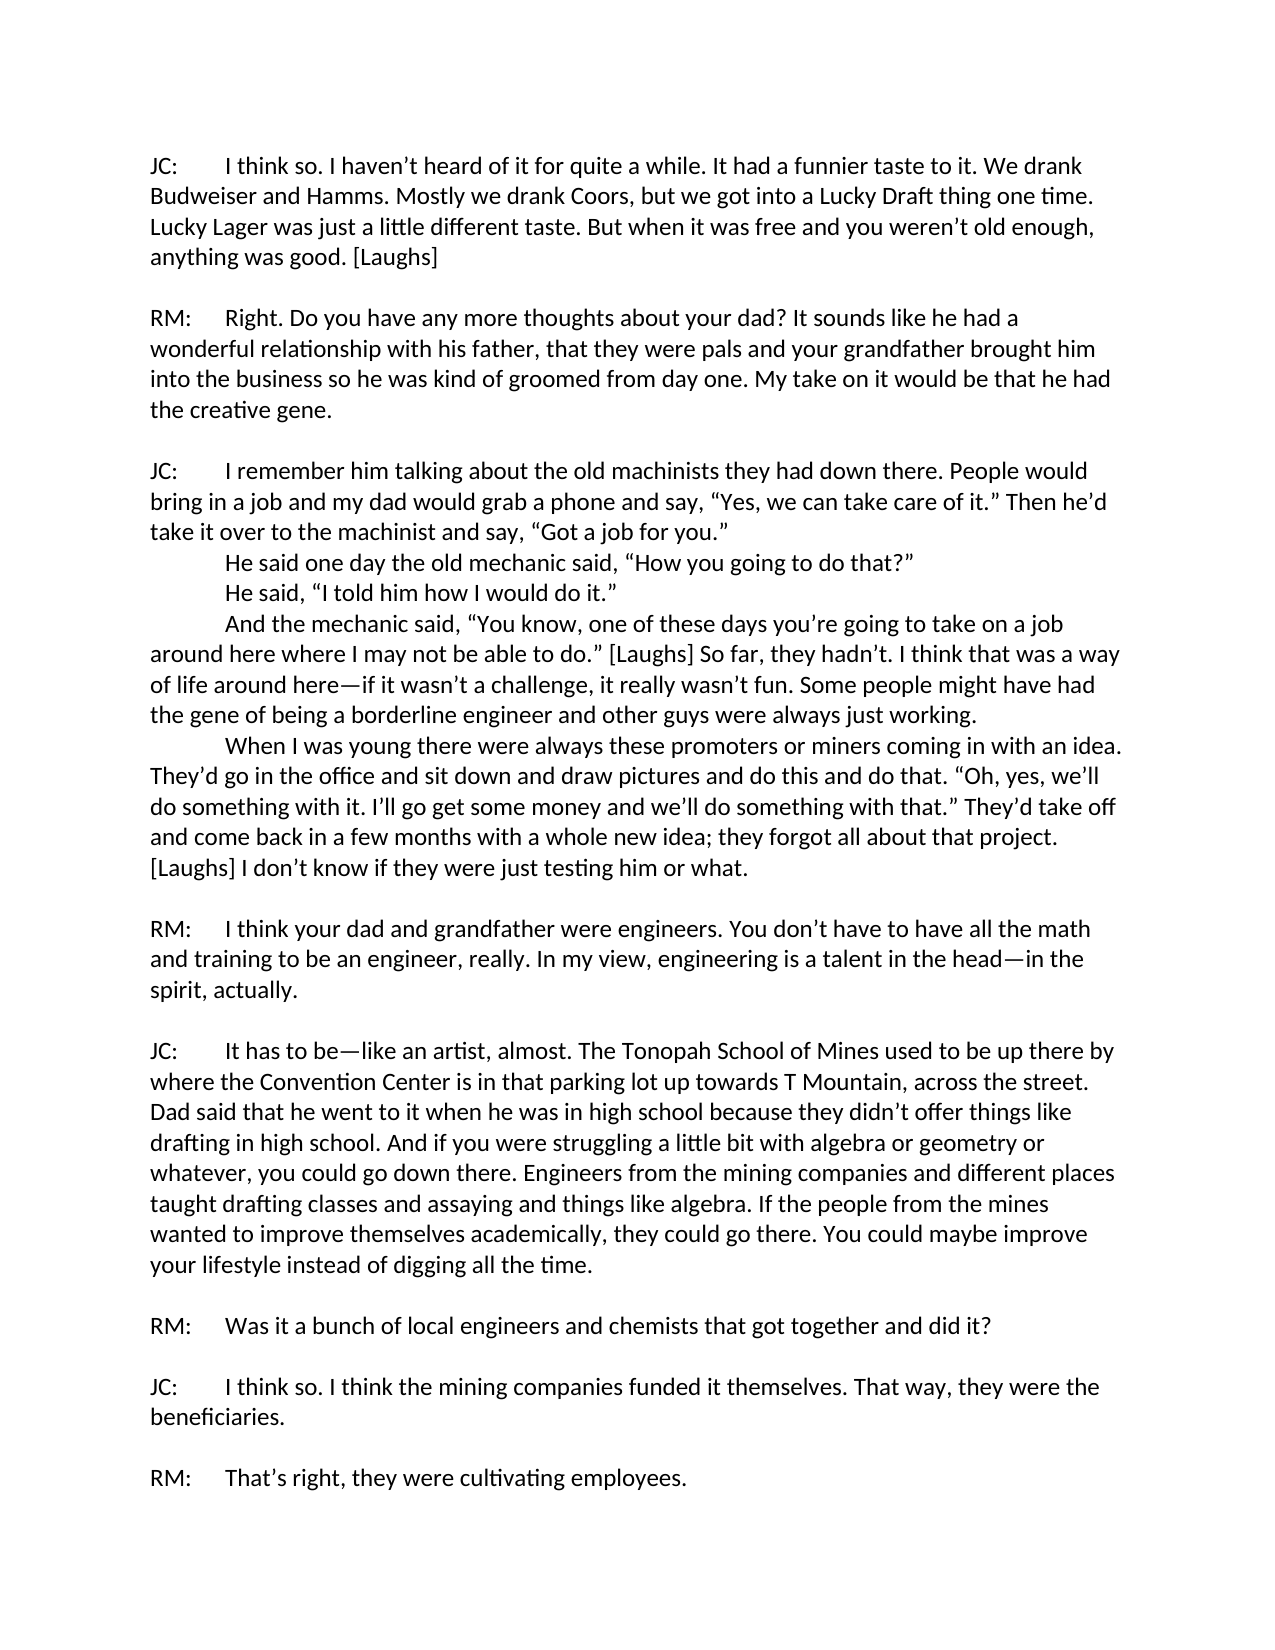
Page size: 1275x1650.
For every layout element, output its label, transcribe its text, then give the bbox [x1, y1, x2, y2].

text JC: I remember him talking about the old machinists they had down there. People would bring in a job and my dad would grab a phone and say, “Yes, we can take care of it.” Then he’d take it over to the machinist and say, “Got a job for you.” [150, 455, 1125, 547]
text He said one day the old mechanic said, “How you going to do that?” [150, 547, 1125, 577]
text RM: I think your dad and grandfather were engineers. You don’t have to have all the math and training to be an engineer, really. In my view, engineering is a talent in the head—in the spirit, actually. [150, 913, 1125, 1004]
text JC: I think so. I haven’t heard of it for quite a while. It had a funnier taste to it. We drank Budweiser and Hamms. Mostly we drank Coors, but we got into a Lucky Draft thing one time. Lucky Lager was just a little different taste. But when it was free and you weren’t old enough, anything was good. [Laughs] [150, 150, 1125, 272]
text JC: I think so. I think the mining companies funded it themselves. That way, they were the beneficiaries. [150, 1371, 1125, 1432]
text JC: It has to be—like an artist, almost. The Tonopah School of Mines used to be up there by where the Convention Center is in that parking lot up towards T Mountain, across the street. Dad said that he went to it when he was in high school because they didn’t offer things like drafting in high school. And if you were struggling a little bit with algebra or geometry or whatever, you could go down there. Engineers from the mining companies and different places taught drafting classes and assaying and things like algebra. If the people from the mines wanted to improve themselves academically, they could go there. You could maybe improve your lifestyle instead of digging all the time. [150, 1035, 1125, 1279]
text RM: That’s right, they were cultivating employees. [150, 1462, 1125, 1493]
text When I was young there were always these promoters or miners coming in with an idea. They’d go in the office and sit down and draw pictures and do this and do that. “Oh, yes, we’ll do something with it. I’ll go get some money and we’ll do something with that.” They’d take off and come back in a few months with a whole new idea; they forgot all about that project. [Laughs] I don’t know if they were just testing him or what. [150, 730, 1125, 882]
text He said, “I told him how I would do it.” [150, 577, 1125, 608]
text And the mechanic said, “You know, one of these days you’re going to take on a job around here where I may not be able to do.” [Laughs] So far, they hadn’t. I think that was a way of life around here—if it wasn’t a challenge, it really wasn’t fun. Some people might have had the gene of being a borderline engineer and other guys were always just working. [150, 608, 1125, 730]
text RM: Right. Do you have any more thoughts about your dad? It sounds like he had a wonderful relationship with his father, that they were pals and your grandfather brought him into the business so he was kind of groomed from day one. My take on it would be that he had the creative gene. [150, 303, 1125, 425]
text RM: Was it a bunch of local engineers and chemists that got together and did it? [150, 1310, 1125, 1340]
